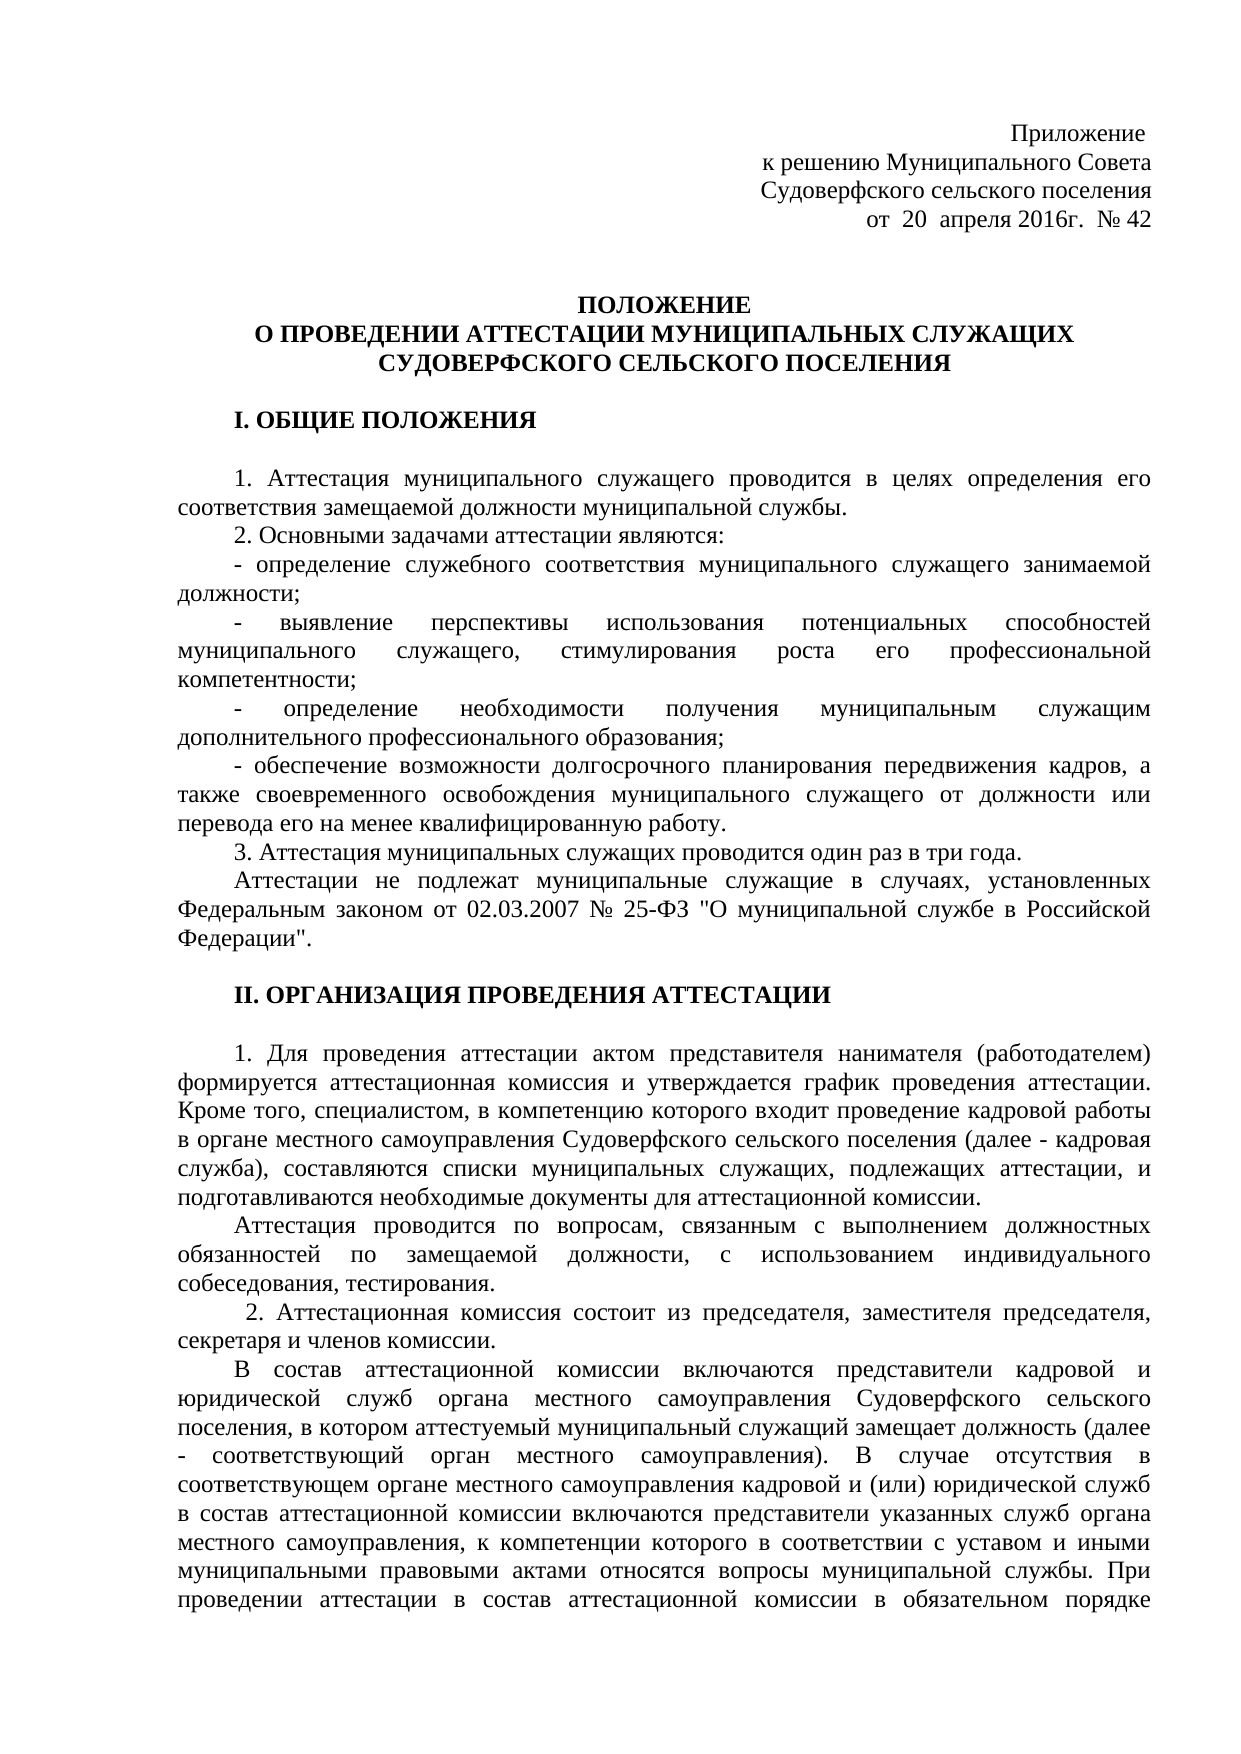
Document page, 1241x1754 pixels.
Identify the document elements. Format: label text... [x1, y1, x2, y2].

text от 20 апреля 2016г. № 42 [177, 204, 1152, 233]
text 2. Аттестационная комиссия состоит из председателя, заместителя председателя, секретаря и членов комиссии. [177, 1297, 1152, 1354]
text 3. Аттестация муниципальных служащих проводится один раз в три года. [177, 837, 1152, 866]
text ПОЛОЖЕНИЕ [177, 291, 1152, 319]
text Приложение к решению Муниципального Совета [192, 118, 1152, 176]
text О ПРОВЕДЕНИИ АТТЕСТАЦИИ МУНИЦИПАЛЬНЫХ СЛУЖАЩИХ [177, 319, 1152, 348]
text I. ОБЩИЕ ПОЛОЖЕНИЯ [177, 406, 1152, 434]
text - обеспечение возможности долгосрочного планирования передвижения кадров, а также своевременного освобождения муниципального служащего от должности или перевода его на менее квалифицированную работу. [177, 751, 1152, 837]
text Аттестации не подлежат муниципальные служащие в случаях, установленных Федеральным законом от 02.03.2007 № 25-ФЗ "О муниципальной службе в Российской Федерации". [177, 866, 1152, 952]
text - определение служебного соответствия муниципального служащего занимаемой должности; [177, 549, 1152, 607]
text СУДОВЕРФСКОГО СЕЛЬСКОГО ПОСЕЛЕНИЯ [177, 348, 1152, 377]
text - выявление перспективы использования потенциальных способностей муниципального служащего, стимулирования роста его профессиональной компетентности; [177, 607, 1152, 693]
text 2. Основными задачами аттестации являются: [177, 521, 1152, 549]
text II. ОРГАНИЗАЦИЯ ПРОВЕДЕНИЯ АТТЕСТАЦИИ [177, 981, 1152, 1009]
text Аттестация проводится по вопросам, связанным с выполнением должностных обязанностей по замещаемой должности, с использованием индивидуального собеседования, тестирования. [177, 1211, 1152, 1297]
text 1. Для проведения аттестации актом представителя нанимателя (работодателем) формируется аттестационная комиссия и утверждается график проведения аттестации. Кроме того, специалистом, в компетенцию которого входит проведение кадровой работы в органе местного самоуправления Судоверфского сельского поселения (далее - кадровая служба), составляются списки муниципальных служащих, подлежащих аттестации, и подготавливаются необходимые документы для аттестационной комиссии. [177, 1038, 1152, 1211]
text Судоверфского сельского поселения [177, 176, 1152, 204]
text - определение необходимости получения муниципальным служащим дополнительного профессионального образования; [177, 693, 1152, 751]
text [177, 1354, 1152, 1613]
text 1. Аттестация муниципального служащего проводится в целях определения его соответствия замещаемой должности муниципальной службы. [177, 463, 1152, 521]
